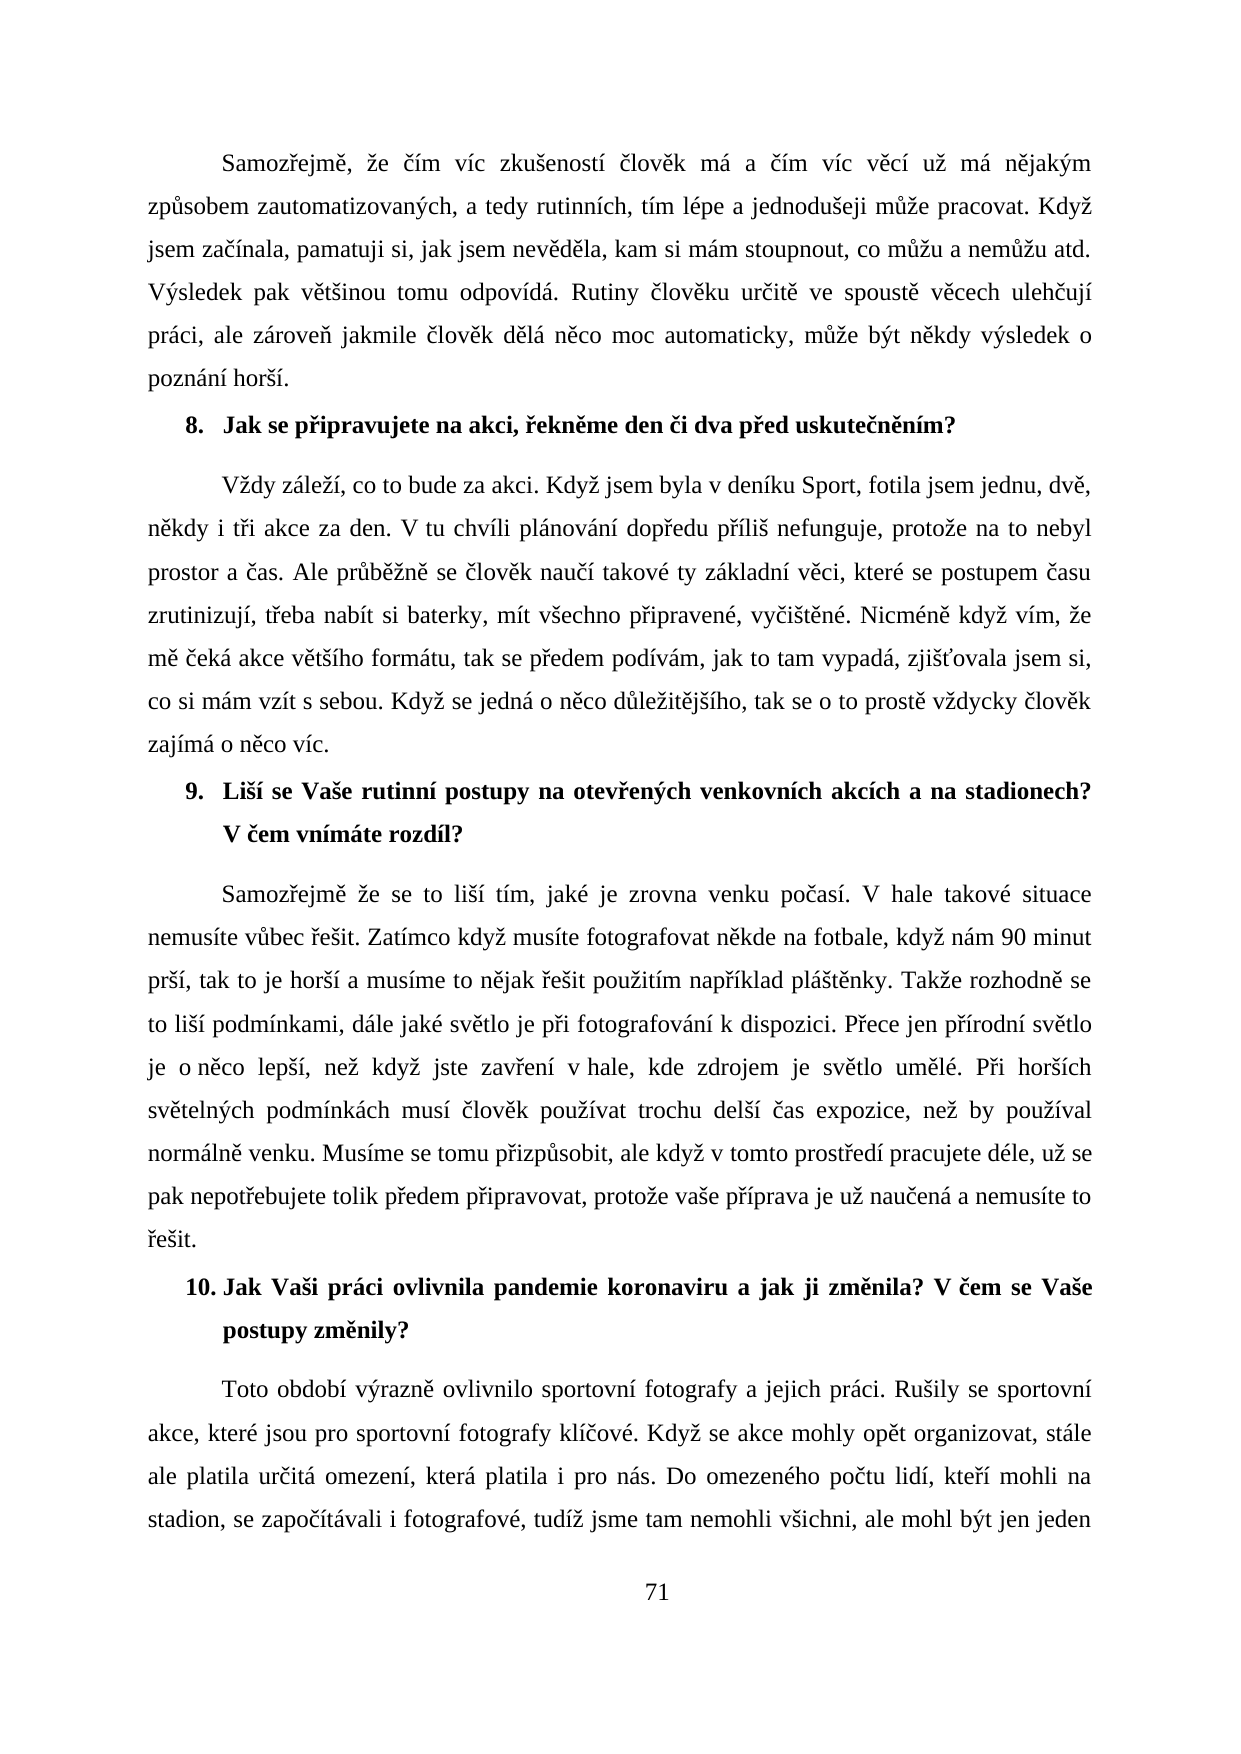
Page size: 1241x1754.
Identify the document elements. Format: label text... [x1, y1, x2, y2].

list Liší se Vaše rutinní postupy na otevřených venkovních akcích a na stadionech? V čem vnímáte rozdíl? [185, 776, 1093, 848]
text Samozřejmě že se to liší tím, jaké je zrovna venku počasí. V hale takové situace nemusíte vůbec řešit. Zatímco když musíte fotografovat někde na fotbale, když nám 90 minut prší, tak to je horší a musíme to nějak řešit použitím například pláštěnky. Takže rozhodně se to liší podmínkami, dále jaké světlo je při fotografování k dispozici. Přece jen přírodní světlo je o něco lepší, než když jste zavření v hale, kde zdrojem je světlo umělé. Při horších světelných podmínkách musí člověk používat trochu delší čas expozice, než by používal normálně venku. Musíme se tomu přizpůsobit, ale když v tomto prostředí pracujete déle, už se pak nepotřebujete tolik předem připravovat, protože vaše příprava je už naučená a nemusíte to řešit. [148, 879, 1093, 1253]
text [148, 1374, 1093, 1533]
list Jak Vaši práci ovlivnila pandemie koronaviru a jak ji změnila? V čem se Vaše postupy změnily? [185, 1272, 1093, 1343]
text Samozřejmě, že čím víc zkušeností člověk má a čím víc věcí už má nějakým způsobem zautomatizovaných, a tedy rutinních, tím lépe a jednodušeji může pracovat. Když jsem začínala, pamatuji si, jak jsem nevěděla, kam si mám stoupnout, co můžu a nemůžu atd. Výsledek pak většinou tomu odpovídá. Rutiny člověku určitě ve spoustě věcech ulehčují práci, ale zároveň jakmile člověk dělá něco moc automaticky, může být někdy výsledek o poznání horší. [148, 148, 1093, 392]
list Jak se připravujete na akci, řekněme den či dva před uskutečněním? [185, 411, 1093, 439]
text Vždy záleží, co to bude za akci. Když jsem byla v deníku Sport, fotila jsem jednu, dvě, někdy i tři akce za den. V tu chvíli plánování dopředu příliš nefunguje, protože na to nebyl prostor a čas. Ale průběžně se člověk naučí takové ty základní věci, které se postupem času zrutinizují, třeba nabít si baterky, mít všechno připravené, vyčištěné. Nicméně když vím, že mě čeká akce většího formátu, tak se předem podívám, jak to tam vypadá, zjišťovala jsem si, co si mám vzít s sebou. Když se jedná o něco důležitějšího, tak se o to prostě vždycky člověk zajímá o něco víc. [148, 470, 1093, 758]
